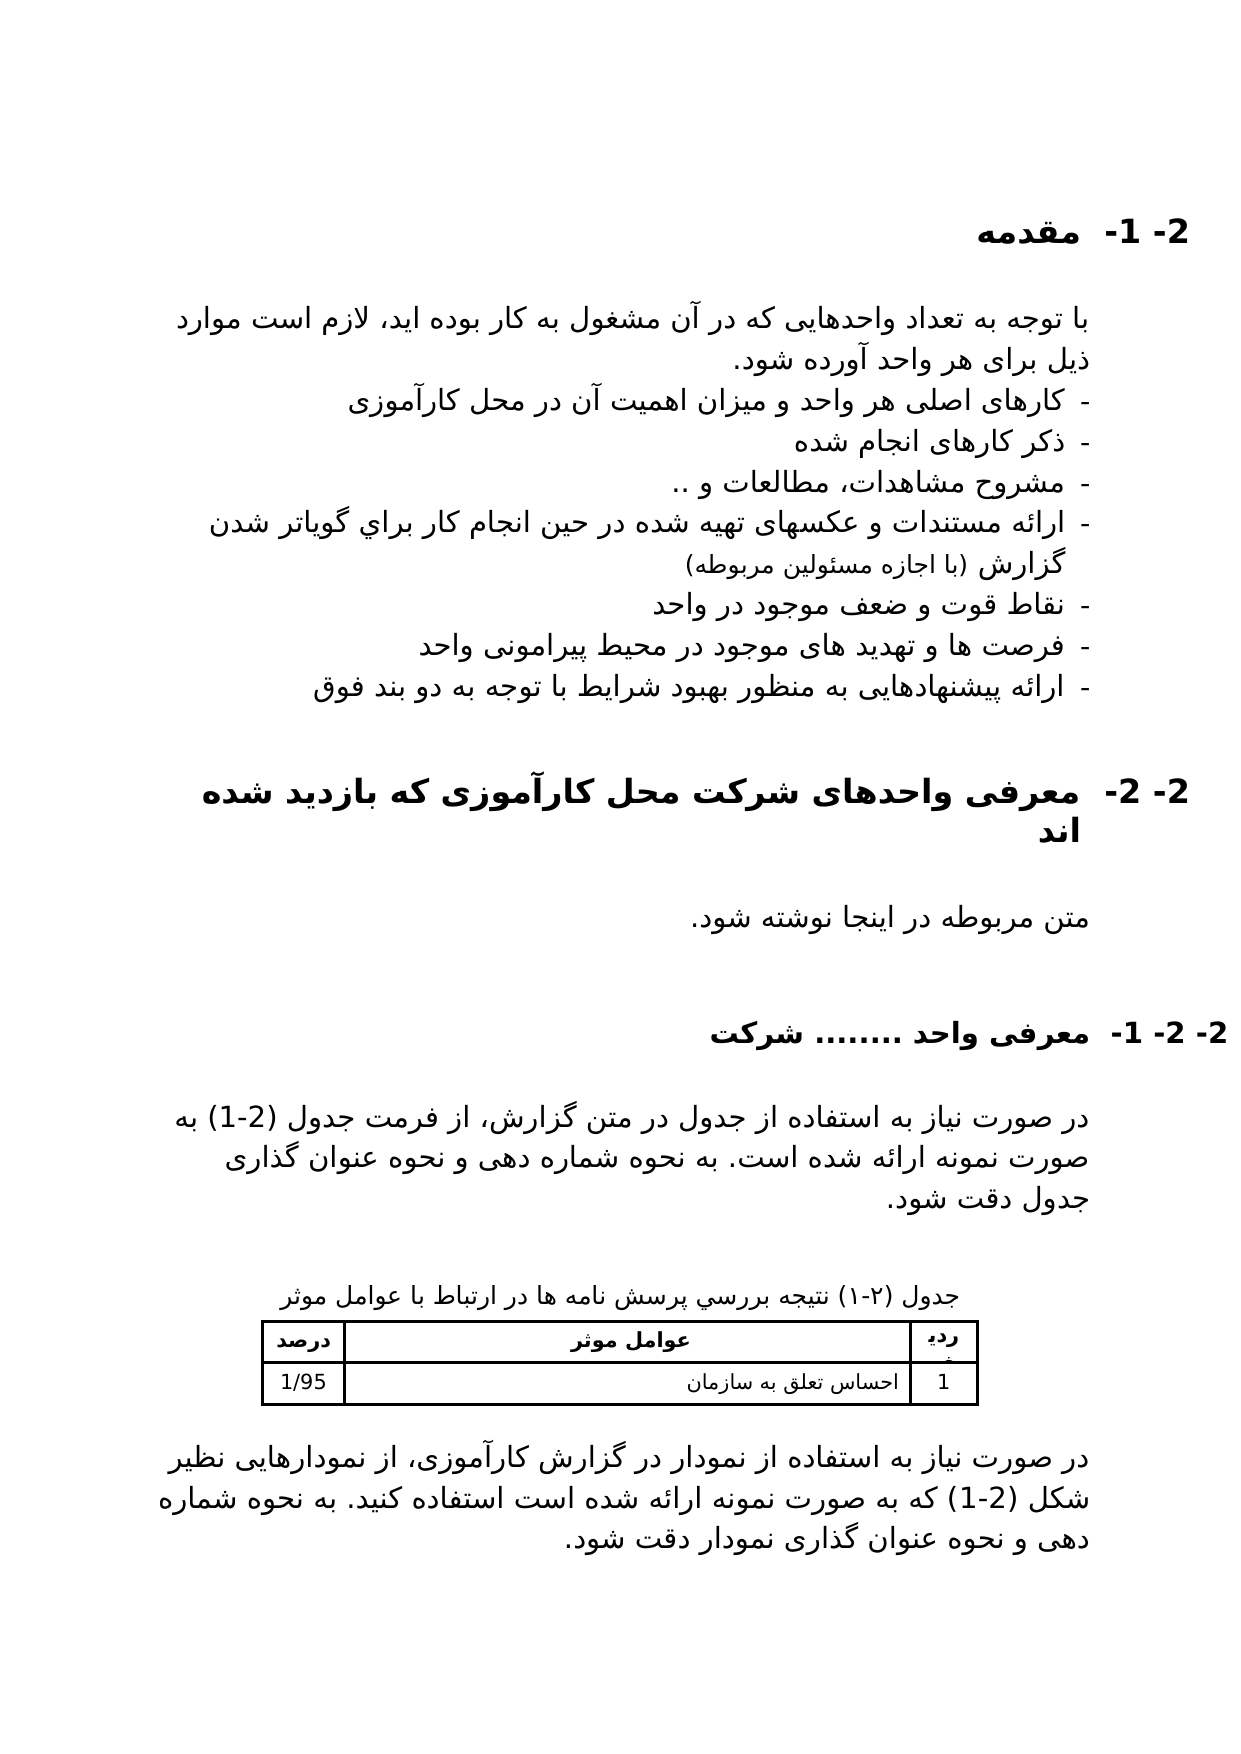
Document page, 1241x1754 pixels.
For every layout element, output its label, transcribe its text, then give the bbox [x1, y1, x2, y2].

list ارائه پیشنهادهایی به منظور بهبود شرایط با توجه به دو بند فوق [150, 669, 1080, 703]
table_header درصد [264, 1323, 343, 1361]
text مقدمه [150, 212, 1081, 251]
table_cell 1 [912, 1364, 976, 1403]
table_cell 1/95 [264, 1364, 343, 1403]
table_header عوامل موثر [346, 1323, 909, 1361]
list نقاط قوت و ضعف موجود در واحد [150, 587, 1080, 621]
text جدول (۲-۱) نتيجه بررسي پرسش نامه ها در ارتباط با عوامل موثر [150, 1285, 1090, 1309]
list مشروح مشاهدات، مطالعات و .. [150, 465, 1080, 499]
text معرفی واحدهای شرکت محل کارآموزی که بازدید شده اند [150, 773, 1081, 850]
list ذکر کارهای انجام شده [150, 424, 1080, 458]
list کارهای اصلی هر واحد و میزان اهمیت آن در محل کارآموزی [150, 383, 1080, 417]
text متن مربوطه در اینجا نوشته شود. [150, 900, 1090, 934]
table_cell احساس تعلق به سازمان [346, 1364, 909, 1403]
text با توجه به تعداد واحدهایی که در آن مشغول به کار بوده اید، لازم است موارد ذیل برای هر واحد آورده شود. [150, 301, 1090, 376]
text معرفی واحد ........ شرکت [150, 1016, 1090, 1050]
list فرصت ها و تهدید های موجود در محیط پیرامونی واحد [150, 628, 1080, 662]
list ارائه مستندات و عکسهای تهیه شده در حین انجام کار براي گویاتر شدن گزارش (با اجازه مسئولین مربوطه) [150, 506, 1080, 581]
text در صورت نیاز به استفاده از جدول در متن گزارش، از فرمت جدول (2-1) به صورت نمونه ارائه شده است. به نحوه شماره دهی و نحوه عنوان گذاری جدول دقت شود. [150, 1100, 1090, 1215]
text در صورت نیاز به استفاده از نمودار در گزارش کارآموزی، از نمودارهایی نظیر شکل (2-1) که به صورت نمونه ارائه شده است استفاده کنید. به نحوه شماره دهی و نحوه عنوان گذاری نمودار دقت شود. [150, 1440, 1090, 1556]
table_header رديف [912, 1323, 976, 1361]
